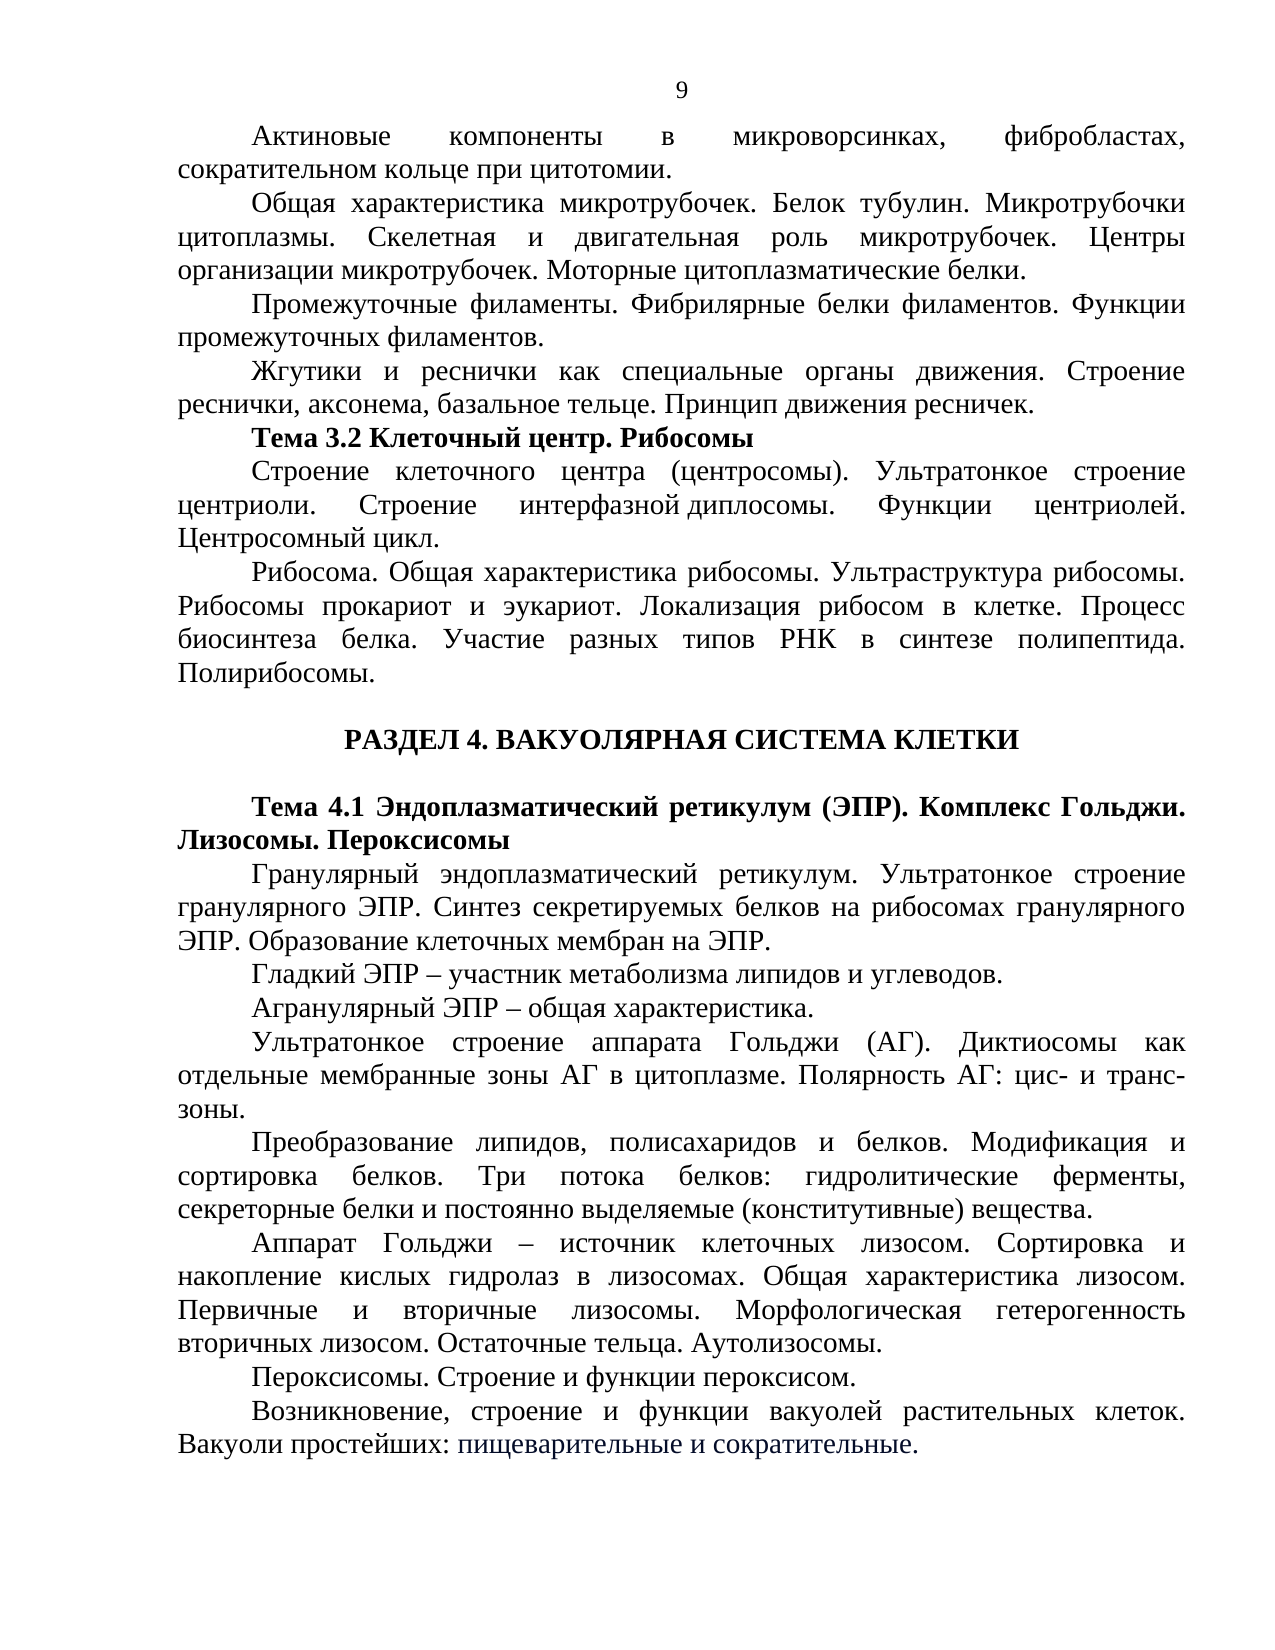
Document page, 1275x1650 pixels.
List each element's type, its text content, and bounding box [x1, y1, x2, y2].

text Агранулярный ЭПР – общая характеристика. [177, 990, 1186, 1024]
text Тема 3.2 Клеточный центр. Рибосомы [177, 420, 1186, 453]
text РАЗДЕЛ 4. ВАКУОЛЯРНАЯ СИСТЕМА КЛЕТКИ [177, 722, 1186, 755]
text Тема 4.1 Эндоплазматический ретикулум (ЭПР). Комплекс Гольджи. Лизосомы. Пероксисомы [177, 789, 1186, 856]
text Гранулярный эндоплазматический ретикулум. Ультратонкое строение гранулярного ЭПР. Синтез секретируемых белков на рибосомах гранулярного ЭПР. Образование клеточных мембран на ЭПР. [177, 856, 1186, 957]
text Ультратонкое строение аппарата Гольджи (АГ). Диктиосомы как отдельные мембранные зоны АГ в цитоплазме. Полярность АГ: цис- и транс-зоны. [177, 1024, 1186, 1124]
text Актиновые компоненты в микроворсинках, фибробластах, сократительном кольце при цитотомии. [177, 118, 1186, 185]
text Гладкий ЭПР – участник метаболизма липидов и углеводов. [177, 957, 1186, 990]
text Строение клеточного центра (центросомы). Ультратонкое строение центриоли. Строение интерфазной диплосомы. Функции центриолей. Центросомный цикл. [177, 453, 1186, 554]
text Пероксисомы. Строение и функции пероксисом. [177, 1359, 1186, 1393]
text Рибосома. Общая характеристика рибосомы. Ультраструктура рибосомы. Рибосомы прокариот и эукариот. Локализация рибосом в клетке. Процесс биосинтеза белка. Участие разных типов РНК в синтезе полипептида. Полирибосомы. [177, 554, 1186, 688]
text Промежуточные филаменты. Фибрилярные белки филаментов. Функции промежуточных филаментов. [177, 286, 1186, 353]
text Возникновение, строение и функции вакуолей растительных клеток. Вакуоли простейших: пищеварительные и сократительные. [177, 1393, 1186, 1460]
text Аппарат Гольджи – источник клеточных лизосом. Сортировка и накопление кислых гидролаз в лизосомах. Общая характеристика лизосом. Первичные и вторичные лизосомы. Морфологическая гетерогенность вторичных лизосом. Остаточные тельца. Аутолизосомы. [177, 1225, 1186, 1359]
text Преобразование липидов, полисахаридов и белков. Модификация и сортировка белков. Три потока белков: гидролитические ферменты, секреторные белки и постоянно выделяемые (конститутивные) вещества. [177, 1124, 1186, 1225]
text Жгутики и реснички как специальные органы движения. Строение реснички, аксонема, базальное тельце. Принцип движения ресничек. [177, 353, 1186, 420]
text Общая характеристика микротрубочек. Белок тубулин. Микротрубочки цитоплазмы. Скелетная и двигательная роль микротрубочек. Центры организации микротрубочек. Моторные цитоплазматические белки. [177, 185, 1186, 286]
